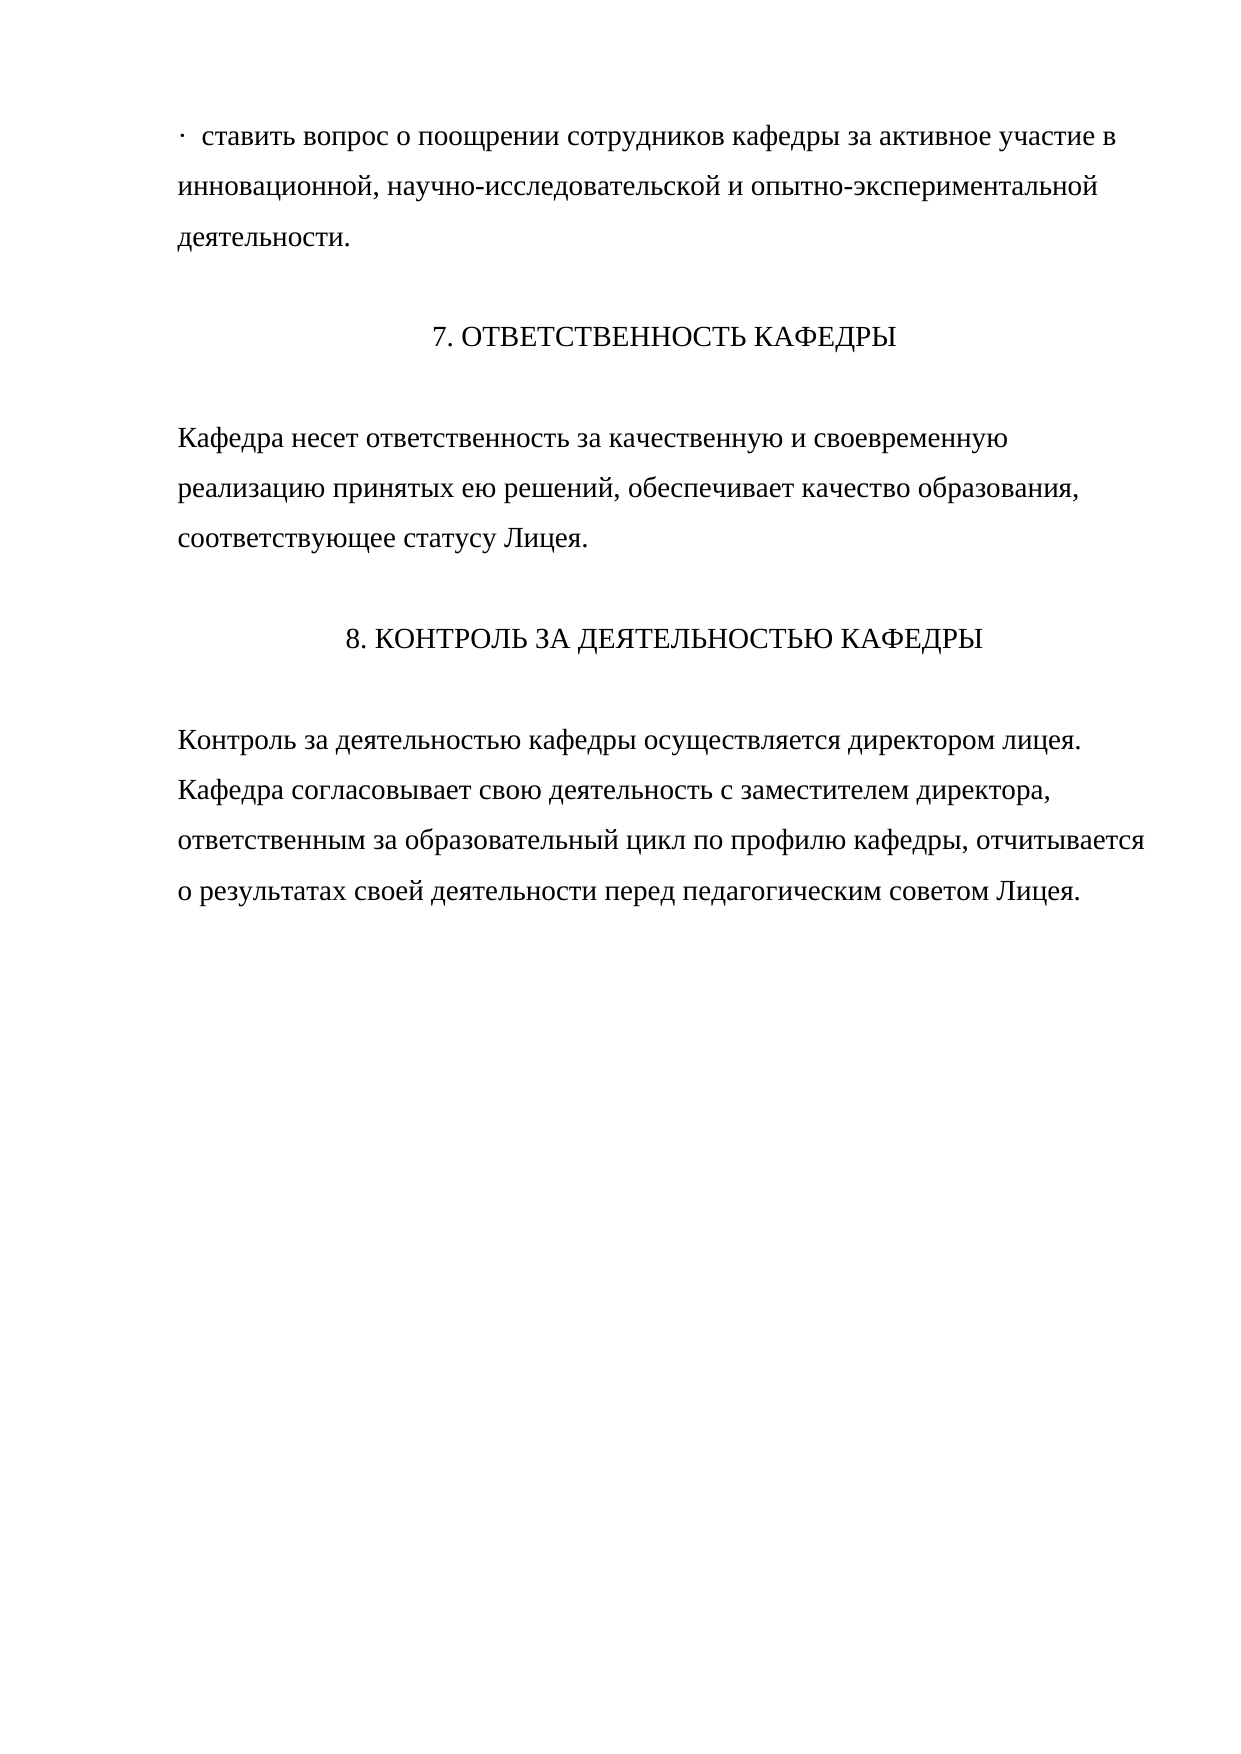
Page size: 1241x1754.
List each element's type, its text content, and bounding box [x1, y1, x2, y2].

text 7. ОТВЕТСТВЕННОСТЬ КАФЕДРЫ [177, 319, 1152, 353]
text Кафедра несет ответственность за качественную и своевременную реализацию принятых ею решений, обеспечивает качество образования, соответствующее статусу Лицея. [177, 420, 1152, 554]
text Кафедра согласовывает свою деятельность с заместителем директора, ответственным за образовательный цикл по профилю кафедры, отчитывается о результатах своей деятельности перед педагогическим советом Лицея. [177, 772, 1152, 906]
text Контроль за деятельностью кафедры осуществляется директором лицея. [177, 722, 1152, 755]
text · ставить вопрос о поощрении сотрудников кафедры за активное участие в инновационной, научно-исследовательской и опытно-экспериментальной деятельности. [177, 118, 1152, 252]
text 8. КОНТРОЛЬ ЗА ДЕЯТЕЛЬНОСТЬЮ КАФЕДРЫ [177, 621, 1152, 655]
